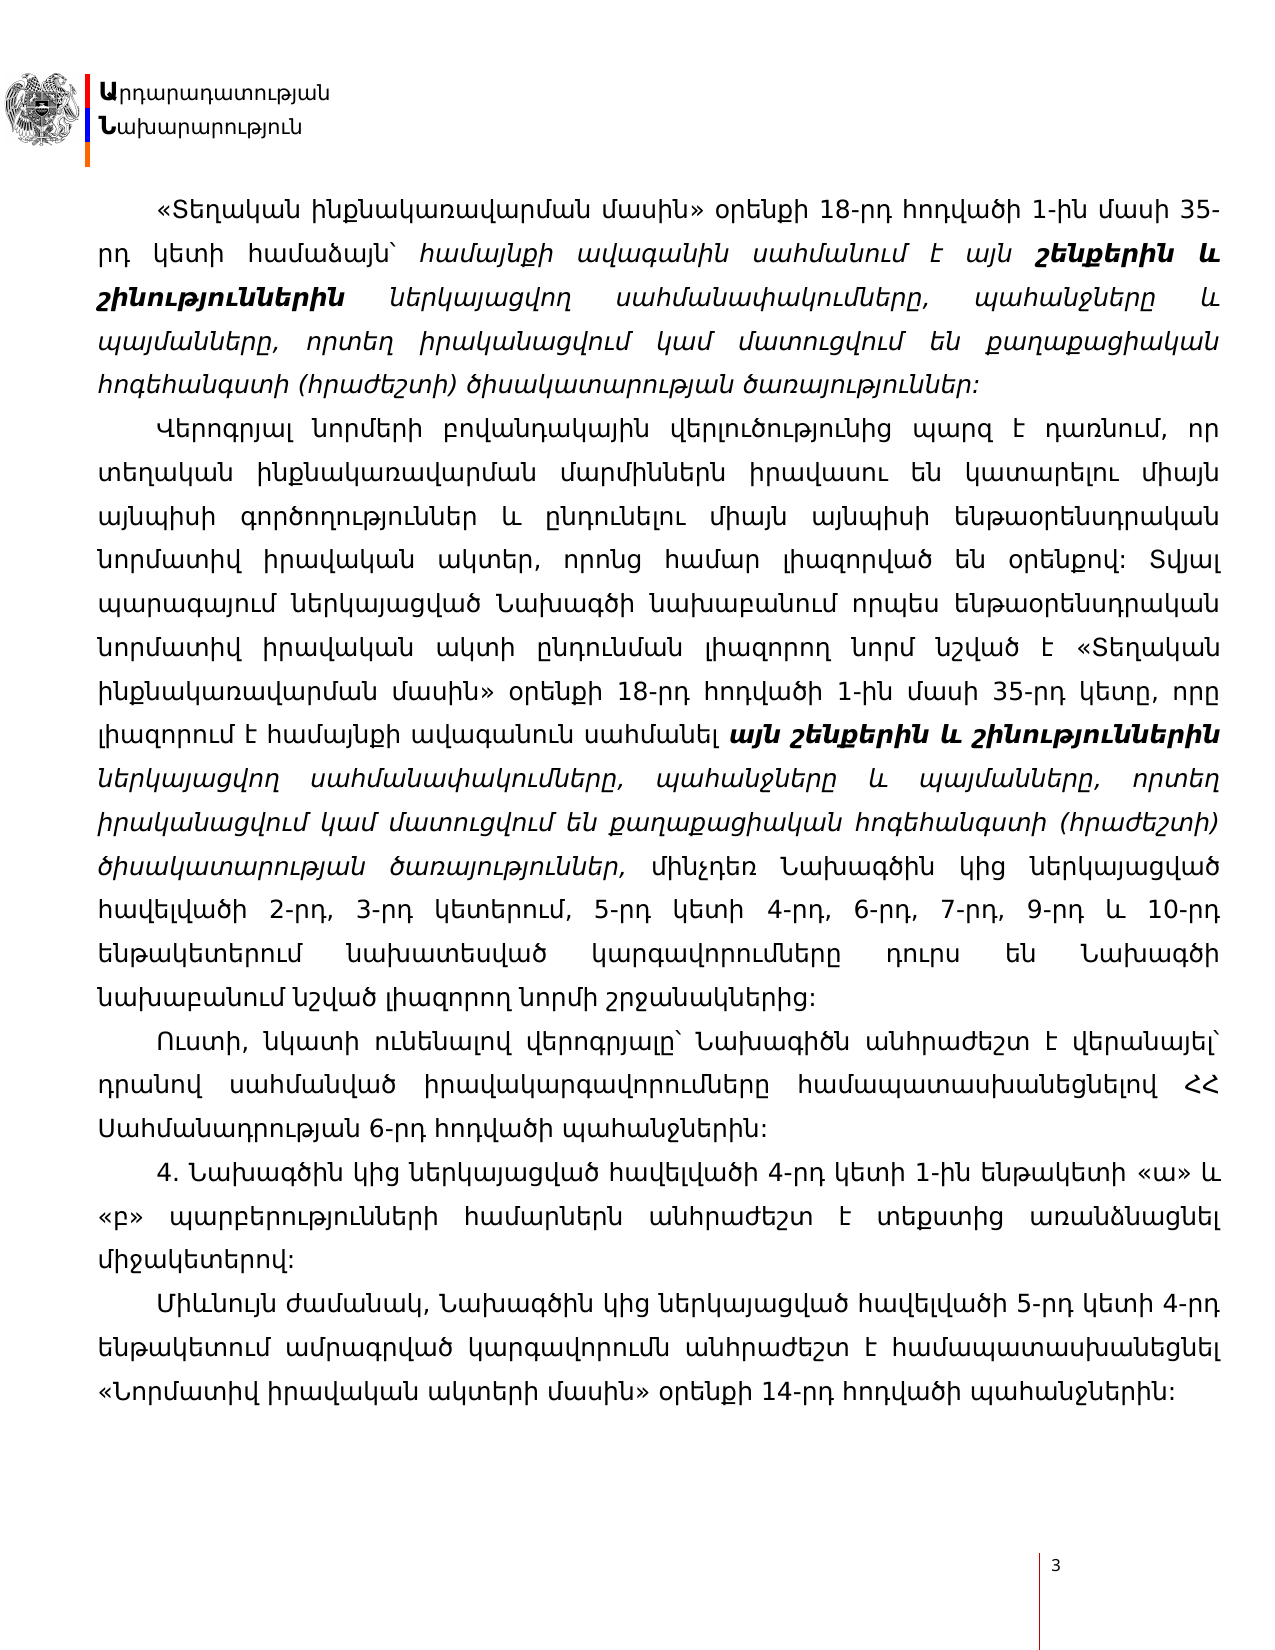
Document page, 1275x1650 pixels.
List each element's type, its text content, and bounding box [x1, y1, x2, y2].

text 4. Նախագծին կից ներկայացված հավելվածի 4-րդ կետի 1-ին ենթակետի «ա» և «բ» պարբերությունների համարներն անհրաժեշտ է տեքստից առանձնացնել միջակետերով: [97, 1158, 1221, 1274]
text «Տեղական ինքնակառավարման մասին» օրենքի 18-րդ հոդվածի 1-ին մասի 35-րդ կետի համաձայն՝ համայնքի ավագանին սահմանում է այն շենքերին և շինություններին ներկայացվող սահմանափակումները, պահանջները և պայմանները, որտեղ իրականացվում կամ մատուցվում են քաղաքացիական հոգեհանգստի (հրաժեշտի) ծիսակատարության ծառայություններ: [97, 195, 1221, 399]
text Միևնույն ժամանակ, Նախագծին կից ներկայացված հավելվածի 5-րդ կետի 4-րդ ենթակետում ամրագրված կարգավորումն անհրաժեշտ է համապատասխանեցնել «Նորմատիվ իրավական ակտերի մասին» օրենքի 14-րդ հոդվածի պահանջներին: [97, 1289, 1221, 1406]
picture [4, 72, 80, 146]
text Ուստի, նկատի ունենալով վերոգրյալը՝ Նախագիծն անհրաժեշտ է վերանայել՝ դրանով սահմանված իրավակարգավորումները համապատասխանեցնելով ՀՀ Սահմանադրության 6-րդ հոդվածի պահանջներին: [97, 1027, 1221, 1143]
text Վերոգրյալ նորմերի բովանդակային վերլուծությունից պարզ է դառնում, որ տեղական ինքնակառավարման մարմիններն իրավասու են կատարելու միայն այնպիսի գործողություններ և ընդունելու միայն այնպիսի ենթաօրենսդրական նորմատիվ իրավական ակտեր, որոնց համար լիազորված են օրենքով: Տվյալ պարագայում ներկայացված Նախագծի նախաբանում որպես ենթաօրենսդրական նորմատիվ իրավական ակտի ընդունման լիազորող նորմ նշված է «Տեղական ինքնակառավարման մասին» օրենքի 18-րդ հոդվածի 1-ին մասի 35-րդ կետը, որը լիազորում է համայնքի ավագանուն սահմանել այն շենքերին և շինություններին ներկայացվող սահմանափակումները, պահանջները և պայմանները, որտեղ իրականացվում կամ մատուցվում են քաղաքացիական հոգեհանգստի (հրաժեշտի) ծիսակատարության ծառայություններ, մինչդեռ Նախագծին կից ներկայացված հավելվածի 2-րդ, 3-րդ կետերում, 5-րդ կետի 4-րդ, 6-րդ, 7-րդ, 9-րդ և 10-րդ ենթակետերում նախատեսված կարգավորումները դուրս են Նախագծի նախաբանում նշված լիազորող նորմի շրջանակներից: [97, 414, 1221, 1012]
